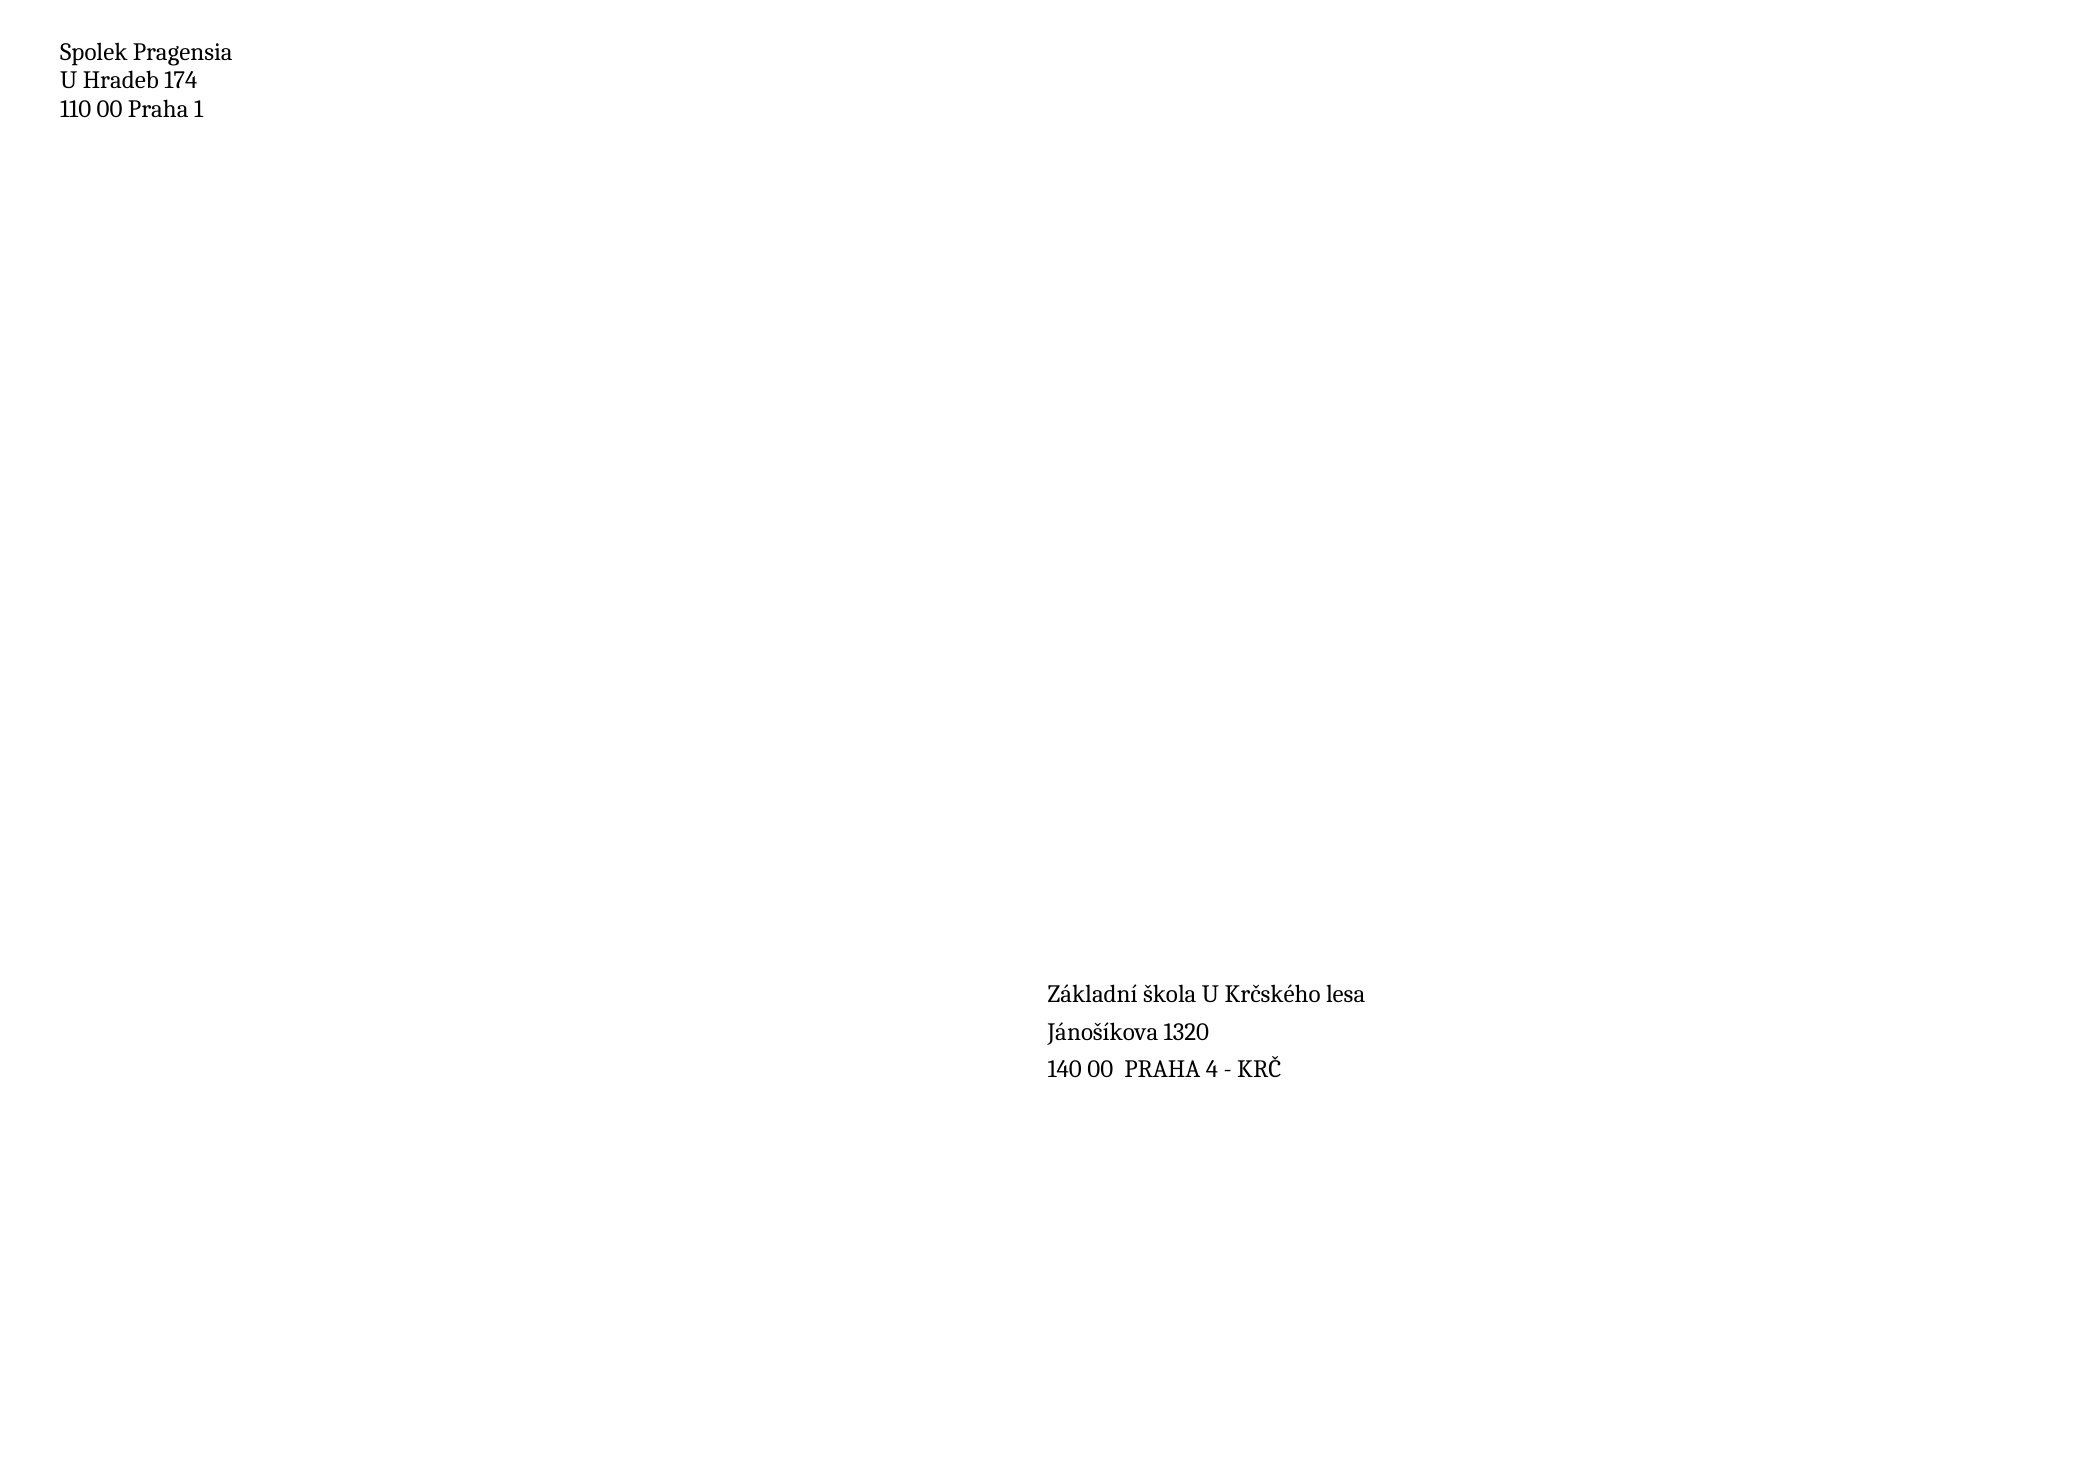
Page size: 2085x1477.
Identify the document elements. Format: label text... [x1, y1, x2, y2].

text 110 00 Praha 1 [60, 95, 2010, 124]
text Spolek Pragensia [60, 37, 2010, 66]
text U Hradeb 174 [60, 66, 2010, 95]
